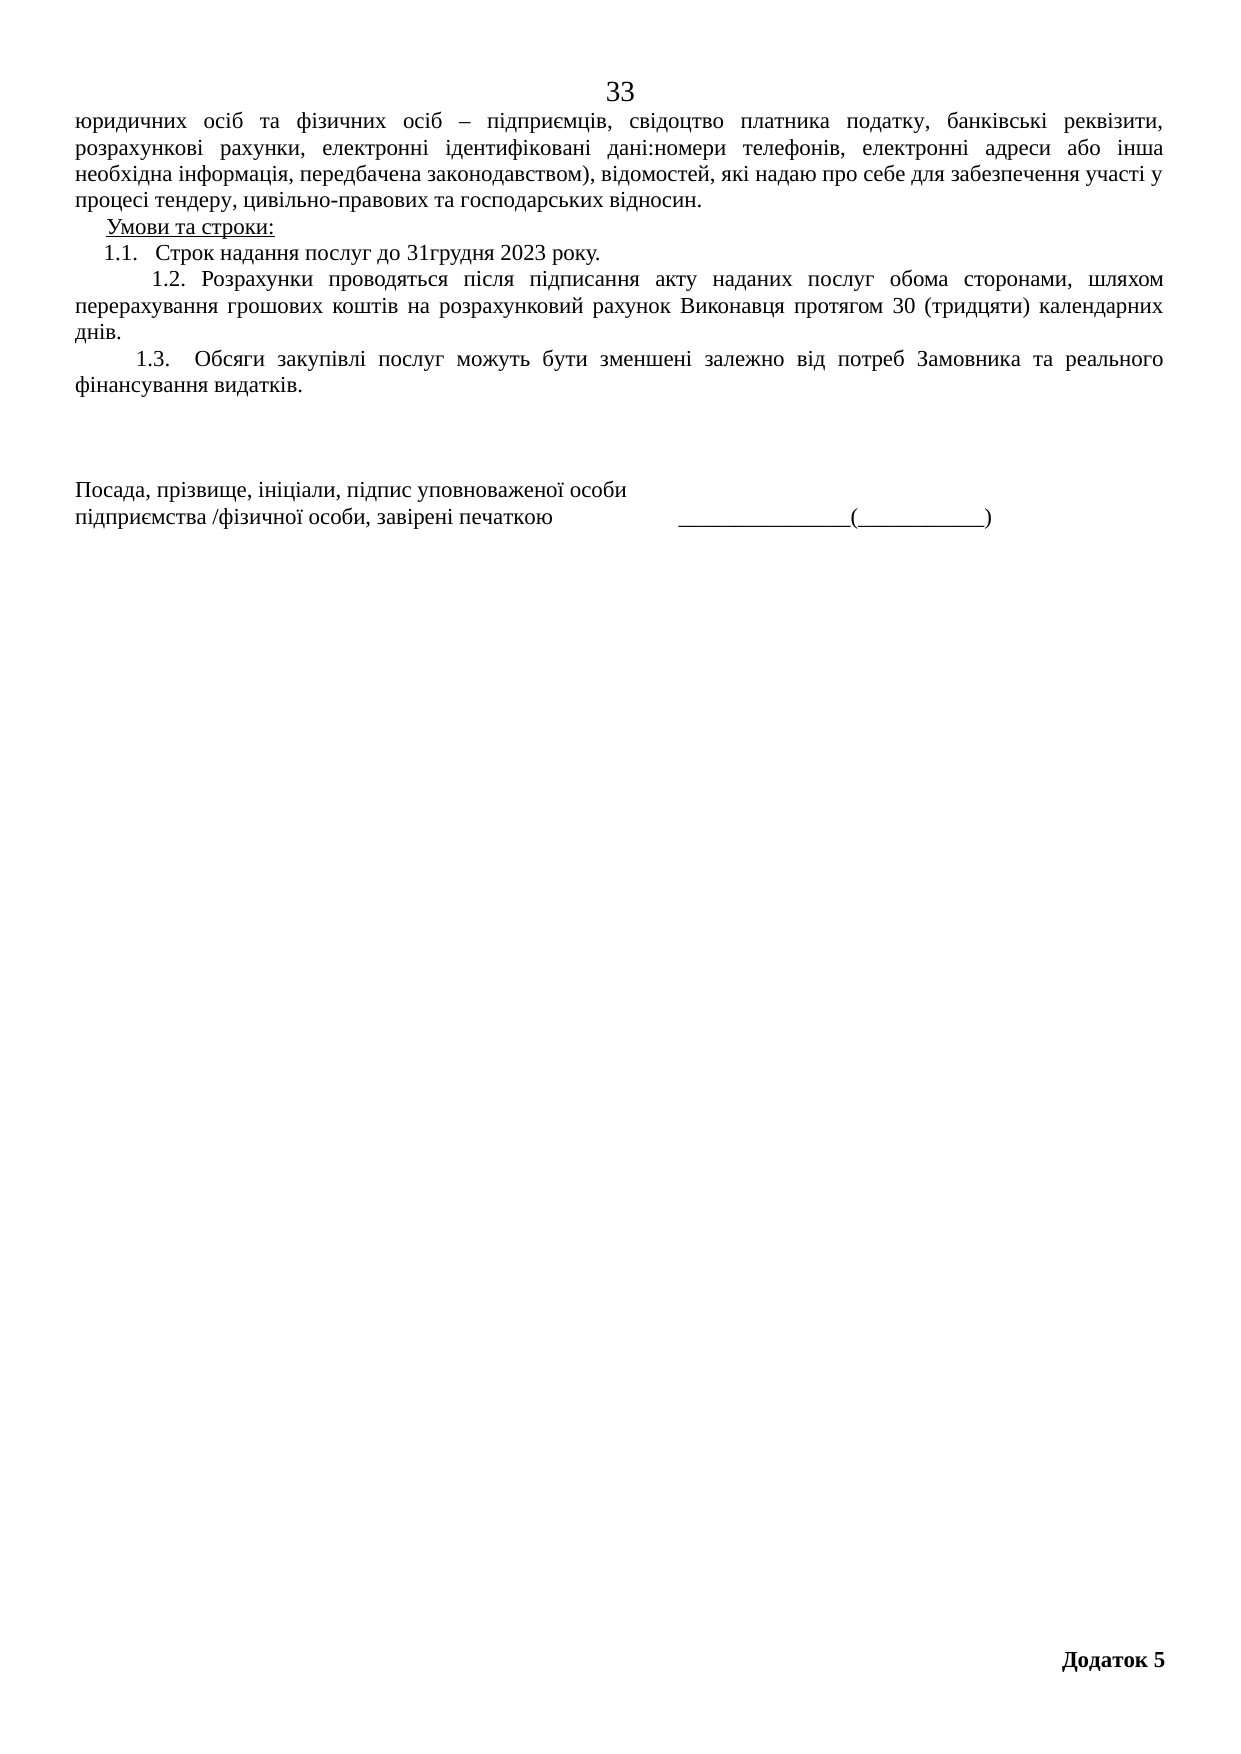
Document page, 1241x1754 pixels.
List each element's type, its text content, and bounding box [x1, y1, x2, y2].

text 1.1. Строк надання послуг до 31грудня 2023 року. [75, 239, 1165, 266]
text Умови та строки: [106, 213, 1165, 239]
text 1.3. Обсяги закупівлі послуг можуть бути зменшені залежно від потреб Замовника та реального фінансування видатків. [75, 344, 1165, 397]
text Додаток 5 [666, 1646, 1165, 1672]
text 1.2. Розрахунки проводяться після підписання акту наданих послуг обома сторонами, шляхом перерахування грошових коштів на розрахунковий рахунок Виконавця протягом 30 (тридцяти) календарних днів. [75, 266, 1165, 344]
text Посада, прізвище, ініціали, підпис уповноваженої особи [75, 476, 1165, 503]
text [75, 107, 1165, 213]
text підприємства /фізичної особи, завірені печаткою _______________(___________) [75, 503, 1165, 529]
